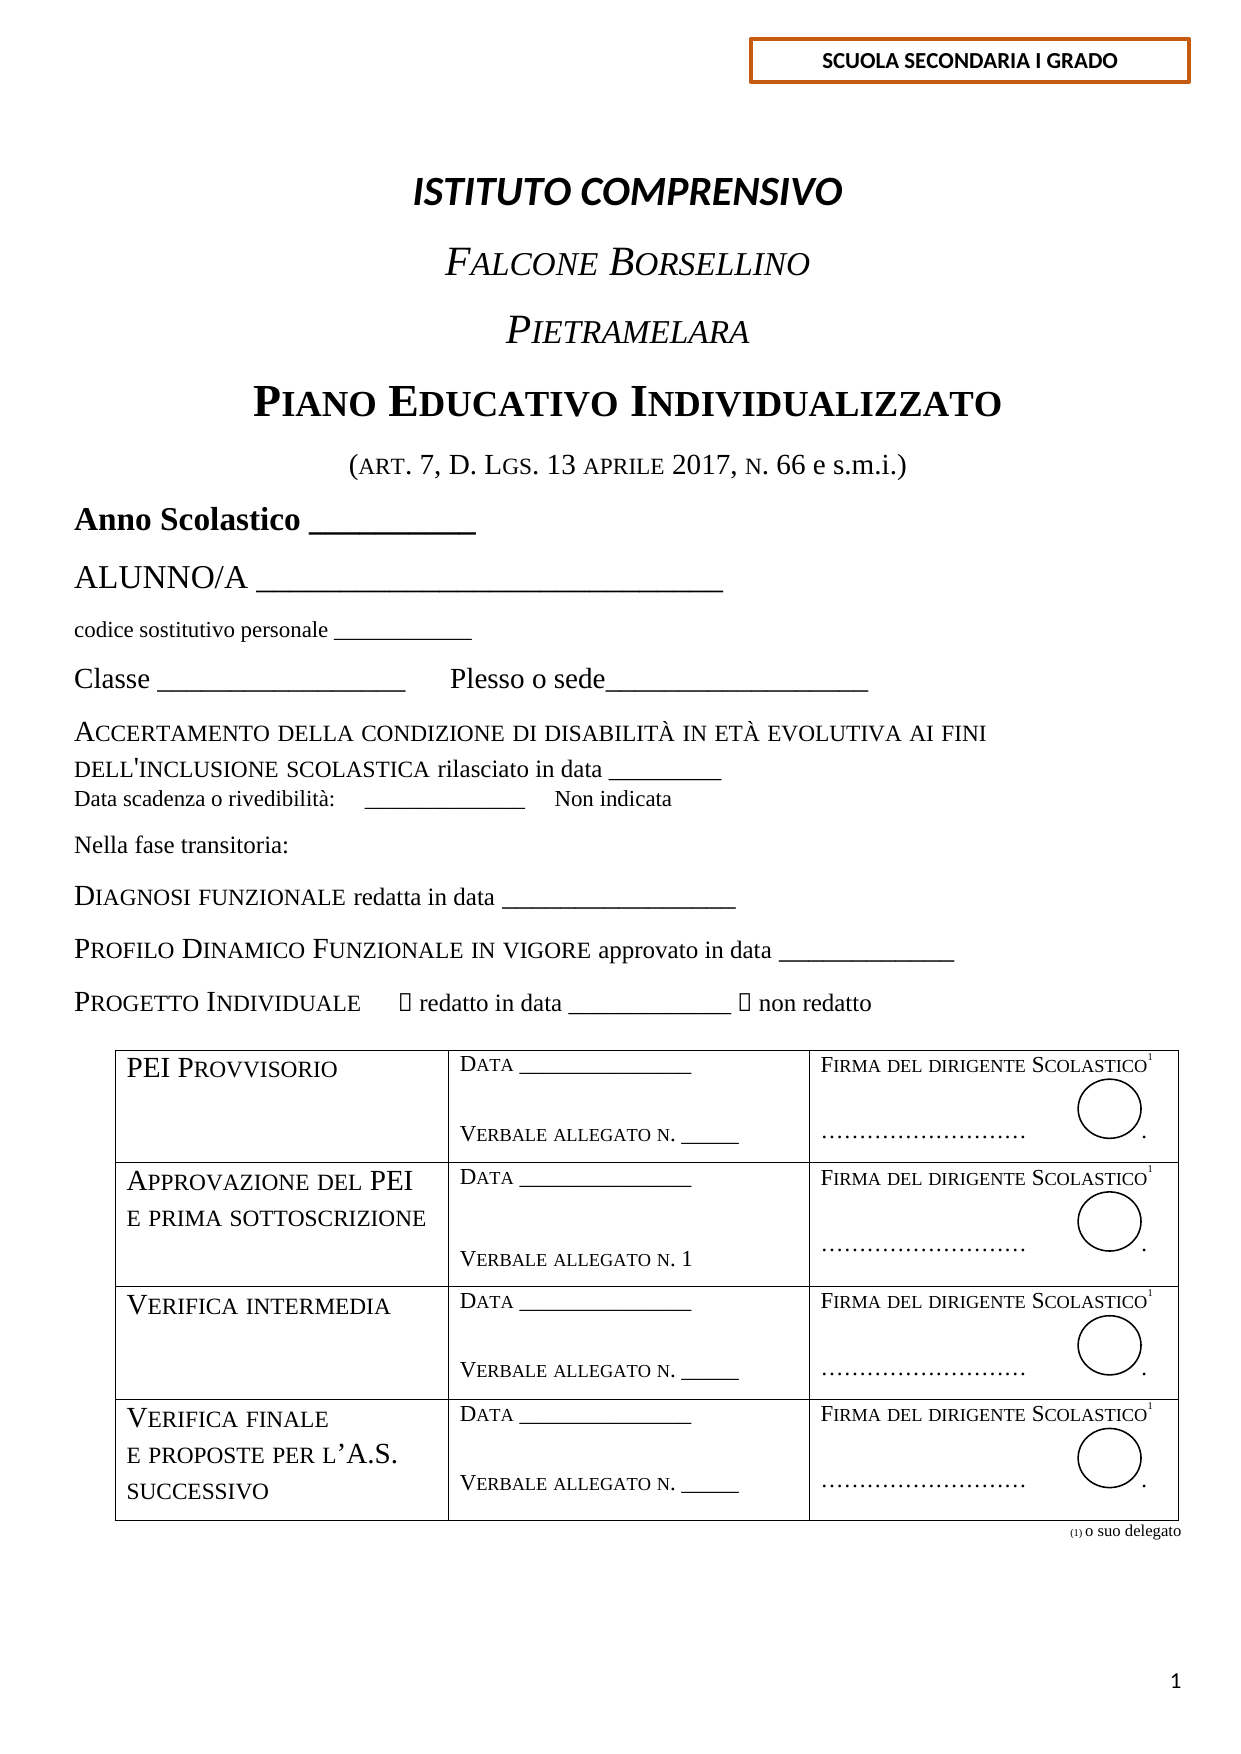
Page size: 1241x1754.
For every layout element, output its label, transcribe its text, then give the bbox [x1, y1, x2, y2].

table_cell Verifica intermedia [116, 1287, 448, 1399]
table_cell Data _______________ Verbale allegato n. 1 [449, 1163, 809, 1286]
text Progetto Individuale  redatto in data _____________  non redatto [74, 984, 1181, 1018]
table_cell Data _______________ Verbale allegato n. _____ [449, 1400, 809, 1520]
table_cell Firma del dirigente Scolastico1 ……………………… . [810, 1287, 1178, 1399]
text (art. 7, D. Lgs. 13 aprile 2017, n. 66 e s.m.i.) [74, 447, 1181, 480]
text Diagnosi funzionale redatta in data ________________ [74, 878, 1181, 912]
table_cell Data _______________ Verbale allegato n. _____ [449, 1287, 809, 1399]
text Profilo Dinamico Funzionale in vigore approvato in data ____________ [74, 931, 1181, 964]
text ALUNNO/A ____________________________ [74, 558, 1181, 596]
text Nella fase transitoria: [74, 831, 1181, 859]
table_cell Verifica finale e proposte per l’A.S. successivo [116, 1400, 448, 1520]
text Classe _________________ Plesso o sede__________________ [74, 661, 1181, 694]
text Anno Scolastico __________ [74, 500, 1181, 538]
table_cell Firma del dirigente Scolastico1 ……………………… . [810, 1400, 1178, 1520]
text ISTITUTO COMPRENSIVO [74, 165, 1181, 216]
table_header PEI Provvisorio [116, 1051, 448, 1162]
table_cell Approvazione del PEI e prima sottoscrizione [116, 1163, 448, 1286]
text Piano Educativo Individualizzato [74, 373, 1181, 426]
text Accertamento della condizione di disabilità in età evolutiva ai fini dell'inclusione scolastica rilasciato in data _________ Data scadenza o rivedibilità:  ______________  Non indicata [74, 714, 1181, 812]
table_header Firma del dirigente Scolastico1 ……………………… . [810, 1051, 1178, 1162]
text (1) o suo delegato [74, 1521, 1181, 1552]
table_cell Firma del dirigente Scolastico1 ……………………… . [810, 1163, 1178, 1286]
text Falcone Borsellino [74, 237, 1181, 284]
table_header Data _______________ Verbale allegato n. _____ [449, 1051, 809, 1162]
text codice sostitutivo personale ____________ [74, 616, 1181, 642]
text Pietramelara [74, 305, 1181, 353]
